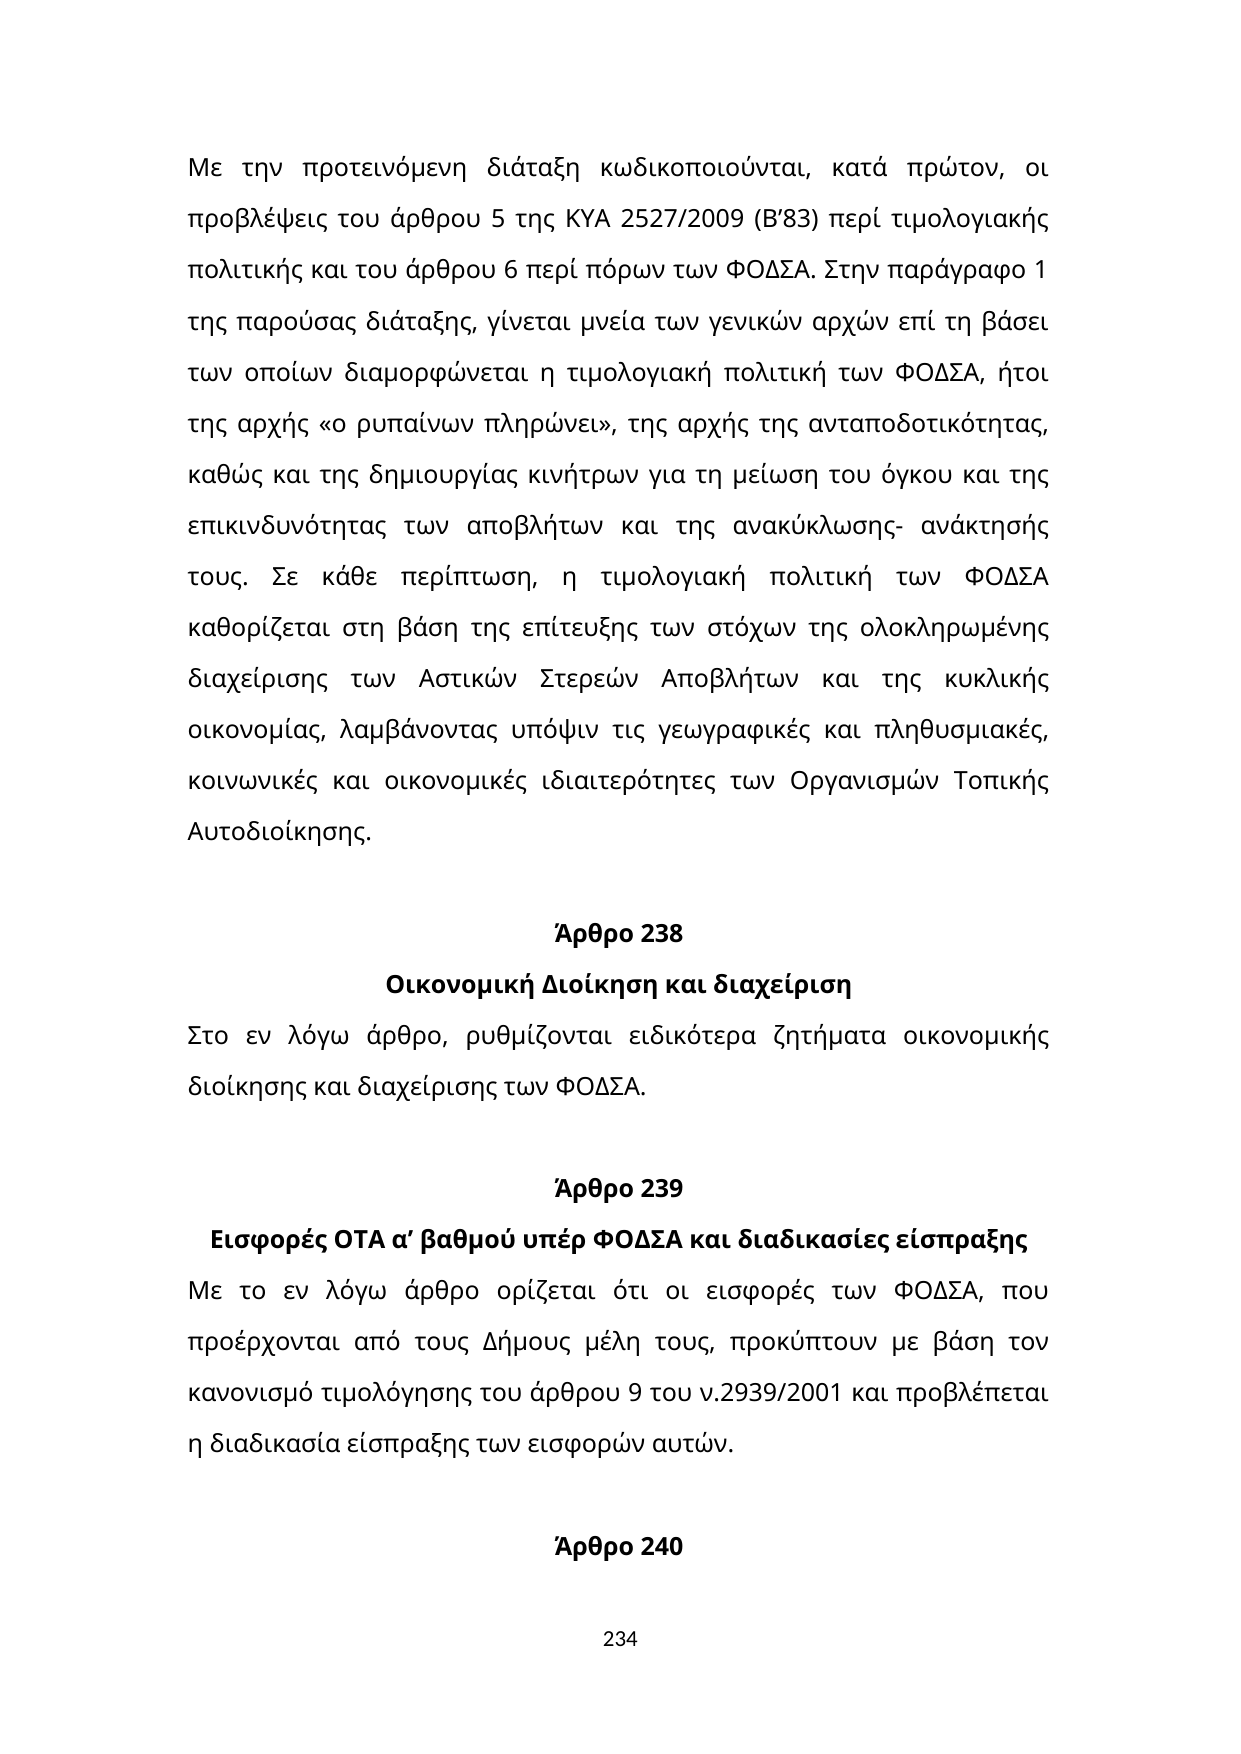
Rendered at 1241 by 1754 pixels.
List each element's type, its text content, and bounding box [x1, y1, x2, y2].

text Με την προτεινόμενη διάταξη κωδικοποιούνται, κατά πρώτον, οι προβλέψεις του άρθρου 5 της ΚΥΑ 2527/2009 (Β’83) περί τιμολογιακής πολιτικής και του άρθρου 6 περί πόρων των ΦΟΔΣΑ. Στην παράγραφο 1 της παρούσας διάταξης, γίνεται μνεία των γενικών αρχών επί τη βάσει των οποίων διαμορφώνεται η τιμολογιακή πολιτική των ΦΟΔΣΑ, ήτοι της αρχής «ο ρυπαίνων πληρώνει», της αρχής της ανταποδοτικότητας, καθώς και της δημιουργίας κινήτρων για τη μείωση του όγκου και της επικινδυνότητας των αποβλήτων και της ανακύκλωσης- ανάκτησής τους. Σε κάθε περίπτωση, η τιμολογιακή πολιτική των ΦΟΔΣΑ καθορίζεται στη βάση της επίτευξης των στόχων της ολοκληρωμένης διαχείρισης των Αστικών Στερεών Αποβλήτων και της κυκλικής οικονομίας, λαμβάνοντας υπόψιν τις γεωγραφικές και πληθυσμιακές, κοινωνικές και οικονομικές ιδιαιτερότητες των Οργανισμών Τοπικής Αυτοδιοίκησης. [187, 150, 1050, 848]
text Άρθρο 238 [187, 916, 1050, 950]
text Εισφορές ΟΤΑ α’ βαθμού υπέρ ΦΟΔΣΑ και διαδικασίες είσπραξης [187, 1222, 1050, 1256]
text Άρθρο 239 [187, 1171, 1050, 1205]
text Στο εν λόγω άρθρο, ρυθμίζονται ειδικότερα ζητήματα οικονομικής διοίκησης και διαχείρισης των ΦΟΔΣΑ. [187, 1018, 1050, 1103]
text Με το εν λόγω άρθρο ορίζεται ότι οι εισφορές των ΦΟΔΣΑ, που προέρχονται από τους Δήμους μέλη τους, προκύπτουν με βάση τον κανονισμό τιμολόγησης του άρθρου 9 του ν.2939/2001 και προβλέπεται η διαδικασία είσπραξης των εισφορών αυτών. [187, 1273, 1050, 1460]
text Άρθρο 240 [187, 1528, 1050, 1562]
text Οικονομική Διοίκηση και διαχείριση [187, 967, 1050, 1001]
